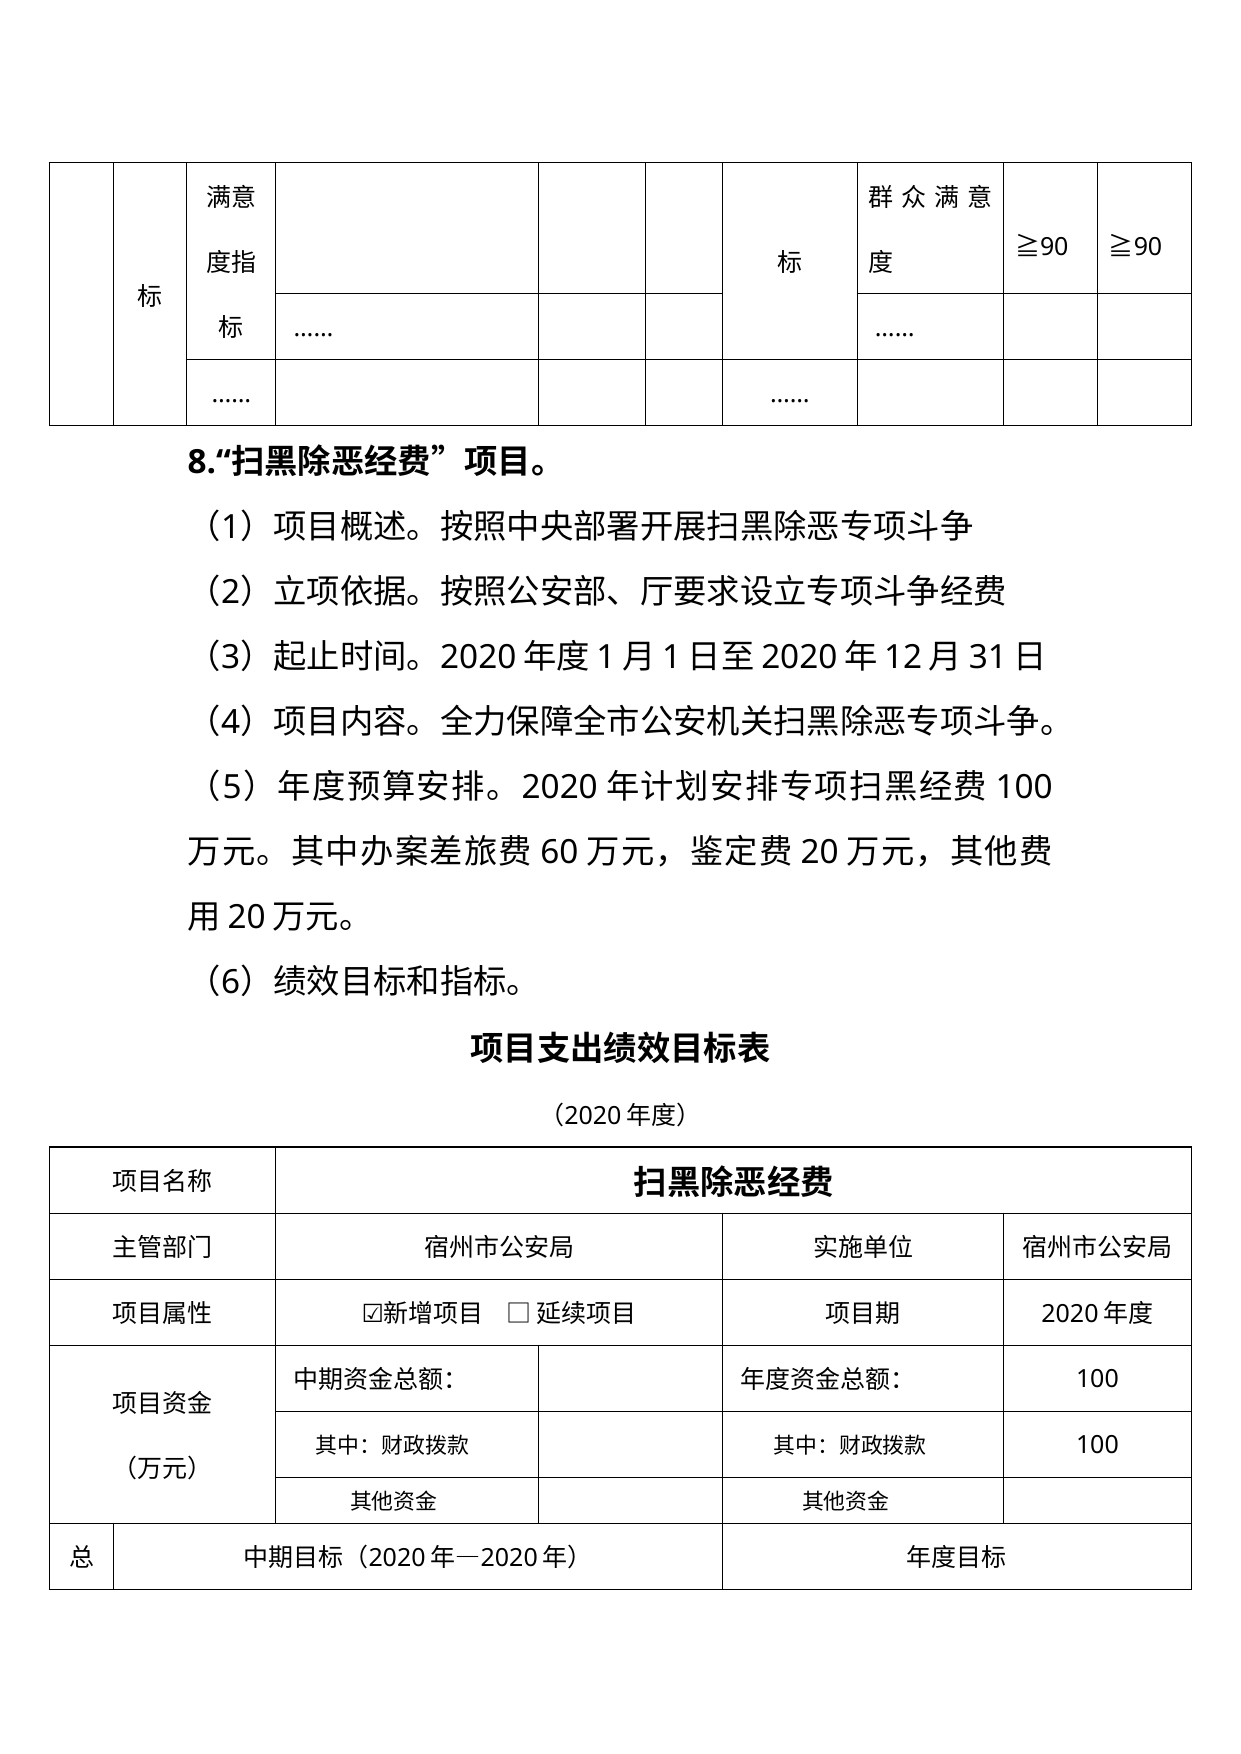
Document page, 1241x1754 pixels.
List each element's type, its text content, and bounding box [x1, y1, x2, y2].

table_cell ☑新增项目 □ 延续项目 [276, 1280, 722, 1344]
table_cell 项目期 [723, 1280, 1003, 1344]
text （1）项目概述。按照中央部署开展扫黑除恶专项斗争 [187, 491, 1053, 556]
table_cell 2020年度 [1004, 1280, 1191, 1344]
table_cell 宿州市公安局 [276, 1214, 722, 1278]
table_cell 扫黑除恶经费 [276, 1148, 1191, 1212]
text （3）起止时间。2020年度1月1日至2020年12月31日 [187, 621, 1053, 686]
table_cell [1098, 360, 1191, 425]
table_cell …… [858, 294, 1003, 359]
table_cell [1098, 294, 1191, 359]
table_cell [858, 360, 1003, 425]
table_cell 总 体 目 标 [50, 1524, 113, 1588]
table_cell 其中：财政拨款 [723, 1412, 1003, 1477]
table_cell [539, 1478, 722, 1522]
table_cell ≧90 [1004, 163, 1097, 293]
table_cell （2020年度） [49, 1081, 1191, 1146]
table_cell 项目资金 （万元） [50, 1346, 275, 1522]
table_cell 主管部门 [50, 1214, 275, 1278]
table_cell 实施单位 [723, 1214, 1003, 1278]
table_cell 100 [1004, 1412, 1191, 1477]
table_cell [1004, 294, 1097, 359]
table_cell 宿州市公安局 [1004, 1214, 1191, 1278]
text 8.“扫黑除恶经费”项目。 [187, 426, 1053, 491]
table_header 项目支出绩效目标表 [49, 1011, 1191, 1081]
table_cell 其中：财政拨款 [276, 1412, 538, 1477]
table_cell ≧90 [1098, 163, 1191, 293]
table_cell 年度目标 [723, 1524, 1191, 1588]
table_cell [276, 360, 538, 425]
table_cell [539, 163, 645, 293]
table_cell [1004, 1478, 1191, 1522]
table_cell [539, 294, 645, 359]
text （2）立项依据。按照公安部、厅要求设立专项斗争经费 [187, 556, 1053, 621]
text （5）年度预算安排。2020年计划安排专项扫黑经费100万元。其中办案差旅费60万元，鉴定费20万元，其他费用20万元。 [187, 751, 1053, 946]
table_cell 中期目标（2020年—2020年） [114, 1524, 722, 1588]
table_cell …… [276, 294, 538, 359]
table_cell [646, 294, 722, 359]
text （4）项目内容。全力保障全市公安机关扫黑除恶专项斗争。 [187, 686, 1053, 751]
table_cell 项目属性 [50, 1280, 275, 1344]
table_cell 年度资金总额： [723, 1346, 1003, 1411]
text （6）绩效目标和指标。 [187, 946, 1053, 1011]
table_cell 群众满意度 [858, 163, 1003, 293]
table_cell [646, 163, 722, 293]
table_cell 服务对象 满意度指标 [723, 163, 857, 359]
table_cell [276, 163, 538, 293]
table_cell [539, 1346, 722, 1411]
table_cell 满意度指标 [114, 163, 186, 425]
table_cell 项目名称 [50, 1148, 275, 1212]
table_cell [1004, 360, 1097, 425]
table_cell 其他资金 [276, 1478, 538, 1522]
table_cell [539, 1412, 722, 1477]
table_cell [539, 360, 645, 425]
table_cell 100 [1004, 1346, 1191, 1411]
table_cell 服务对象 满意度指标 [187, 163, 275, 359]
table_cell …… [187, 360, 275, 425]
table_cell 中期资金总额： [276, 1346, 538, 1411]
table_cell 其他资金 [723, 1478, 1003, 1522]
table_cell [646, 360, 722, 425]
table_cell …… [723, 360, 857, 425]
